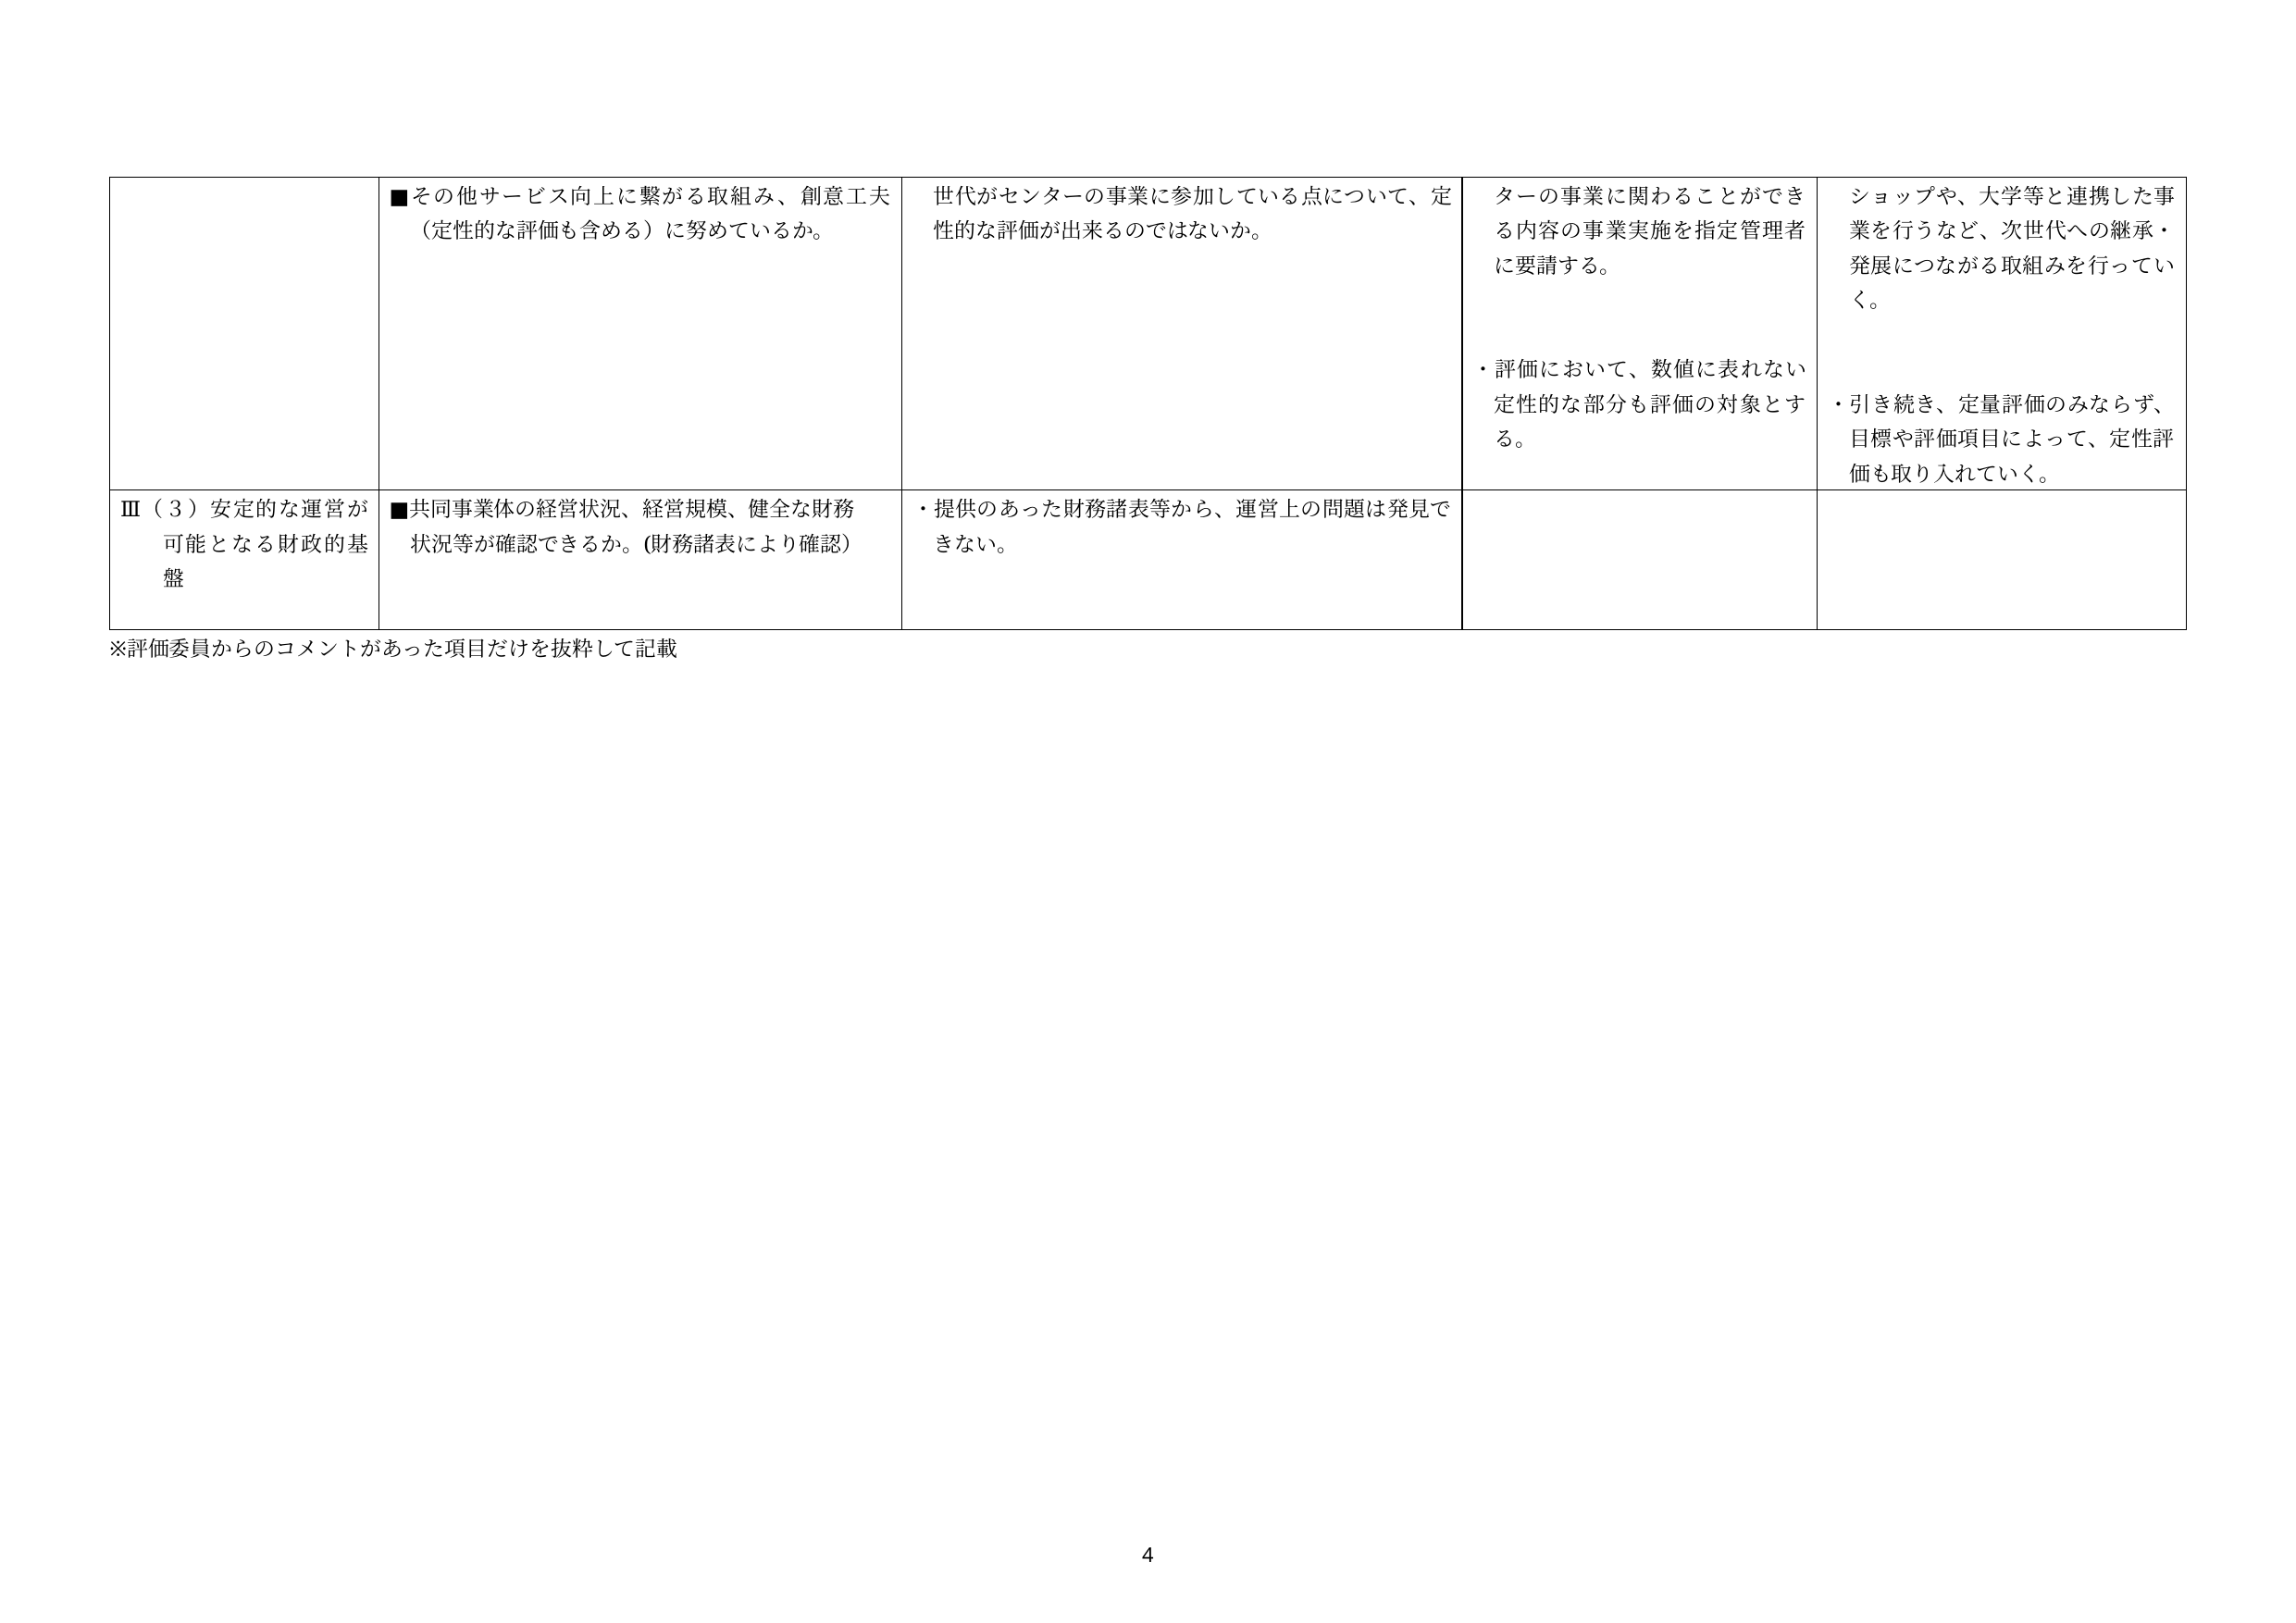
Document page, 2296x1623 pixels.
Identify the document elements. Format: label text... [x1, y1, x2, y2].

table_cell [1463, 178, 1817, 489]
table_cell ・提供のあった財務諸表等から、運営上の問題は発見できない。 [902, 490, 1461, 628]
text ※評価委員からのコメントがあった項目だけを抜粋して記載 [109, 630, 2186, 664]
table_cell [1818, 178, 2186, 489]
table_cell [902, 178, 1461, 489]
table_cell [379, 178, 901, 489]
table_cell Ⅲ（３）安定的な運営が可能となる財政的基盤 [110, 490, 379, 628]
table_cell [1463, 490, 1817, 628]
table_cell Ⅱ（2）その他創意工夫 [110, 178, 379, 489]
table_cell ■共同事業体の経営状況、経営規模、健全な財務 状況等が確認できるか。(財務諸表により確認） [379, 490, 901, 628]
table_cell [1818, 490, 2186, 628]
